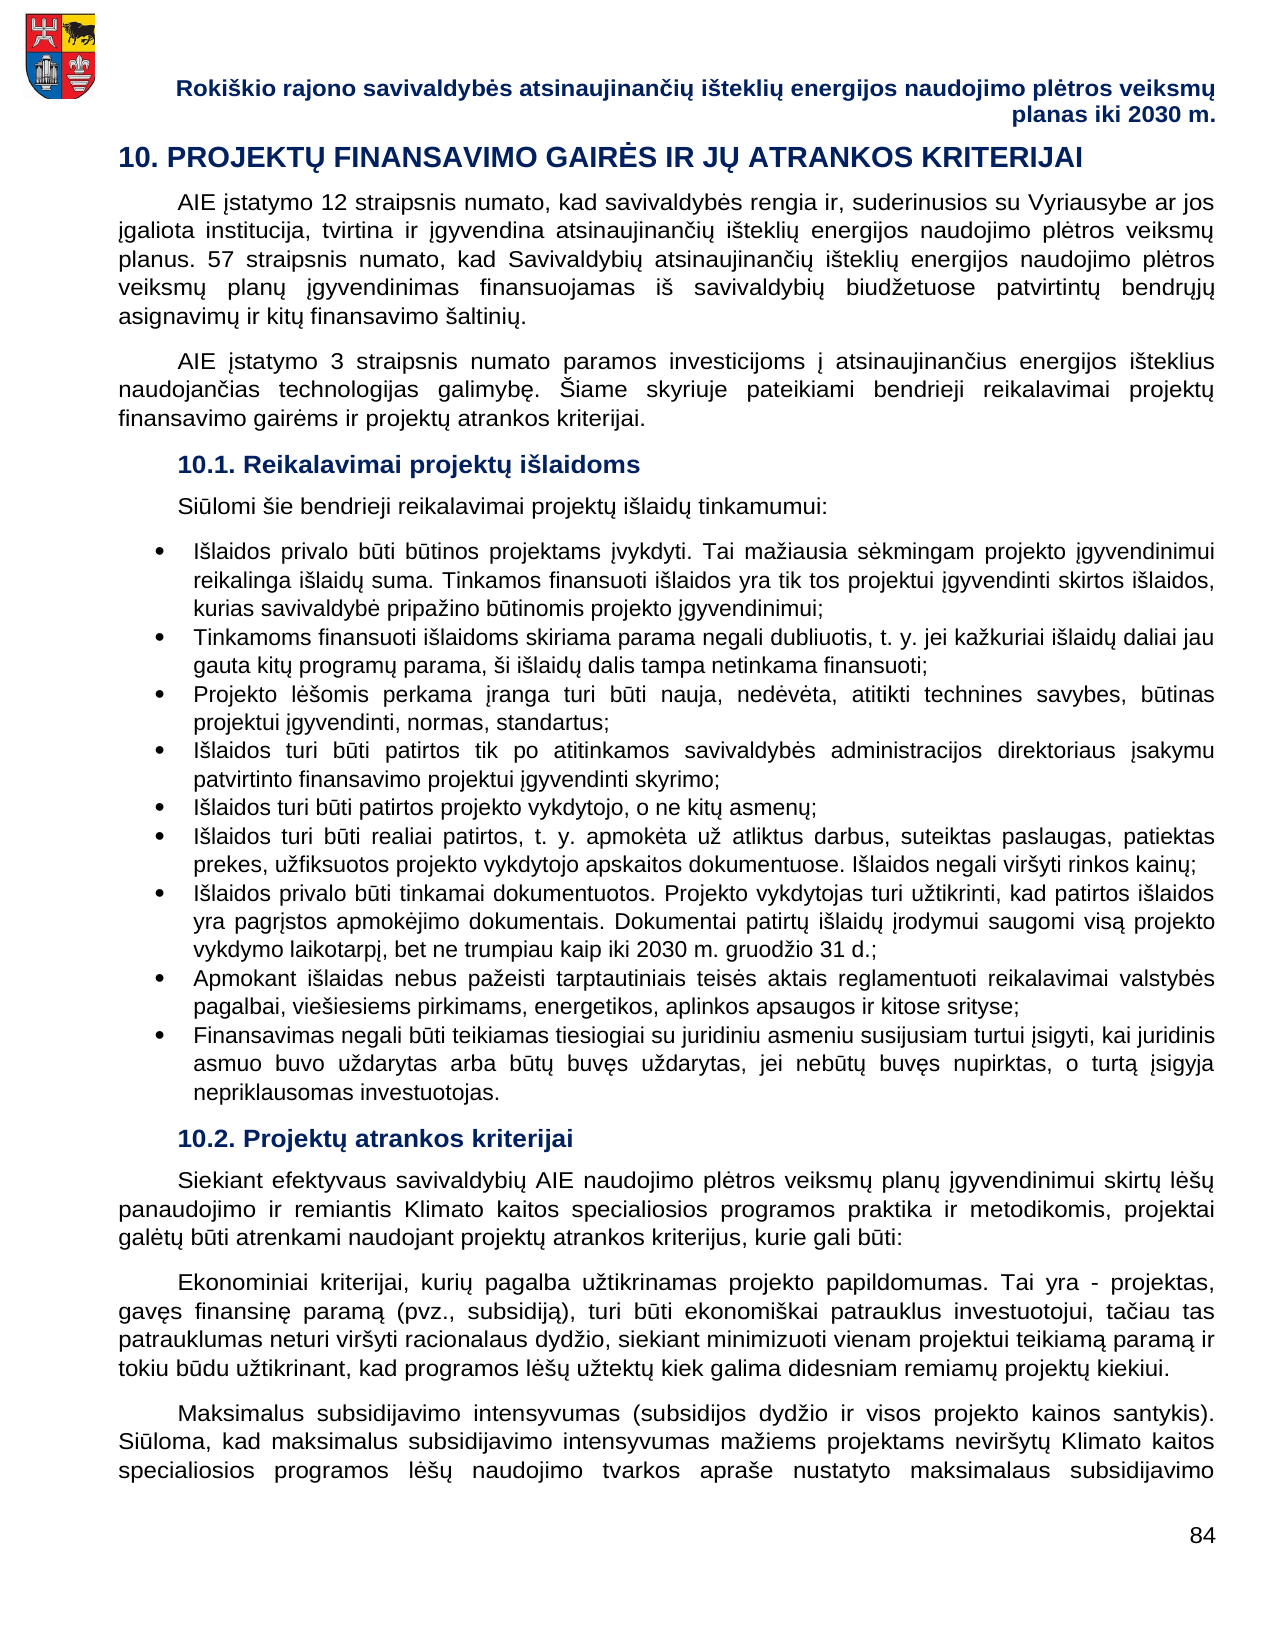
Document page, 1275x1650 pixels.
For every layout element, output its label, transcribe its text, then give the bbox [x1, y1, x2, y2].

subtitle 10. Projektų finansavimo gairės ir jų atrankos kriterijai [118, 140, 1216, 174]
list Išlaidos turi būti patirtos projekto vykdytojo, o ne kitų asmenų; [156, 794, 1216, 821]
list Išlaidos turi būti realiai patirtos, t. y. apmokėta už atliktus darbus, suteiktas paslaugas, patiektas prekes, užfiksuotos projekto vykdytojo apskaitos dokumentuose. Išlaidos negali viršyti rinkos kainų; [156, 823, 1216, 877]
text AIE įstatymo 12 straipsnis numato, kad savivaldybės rengia ir, suderinusios su Vyriausybe ar jos įgaliota institucija, tvirtina ir įgyvendina atsinaujinančių išteklių energijos naudojimo plėtros veiksmų planus. 57 straipsnis numato, kad Savivaldybių atsinaujinančių išteklių energijos naudojimo plėtros veiksmų planų įgyvendinimas finansuojamas iš savivaldybių biudžetuose patvirtintų bendrųjų asignavimų ir kitų finansavimo šaltinių. [118, 189, 1216, 329]
list Išlaidos privalo būti tinkamai dokumentuotos. Projekto vykdytojas turi užtikrinti, kad patirtos išlaidos yra pagrįstos apmokėjimo dokumentais. Dokumentai patirtų išlaidų įrodymui saugomi visą projekto vykdymo laikotarpį, bet ne trumpiau kaip iki 2030 m. gruodžio 31 d.; [156, 879, 1216, 963]
picture [23, 11, 95, 99]
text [118, 1400, 1216, 1483]
list Finansavimas negali būti teikiamas tiesiogiai su juridiniu asmeniu susijusiam turtui įsigyti, kai juridinis asmuo buvo uždarytas arba būtų buvęs uždarytas, jei nebūtų buvęs nupirktas, o turtą įsigyja nepriklausomas investuotojas. [156, 1022, 1216, 1105]
text Ekonominiai kriterijai, kurių pagalba užtikrinamas projekto papildomumas. Tai yra - projektas, gavęs finansinę paramą (pvz., subsidiją), turi būti ekonomiškai patrauklus investuotojui, tačiau tas patrauklumas neturi viršyti racionalaus dydžio, siekiant minimizuoti vienam projektui teikiamą paramą ir tokiu būdu užtikrinant, kad programos lėšų užtektų kiek galima didesniam remiamų projektų kiekiui. [118, 1269, 1216, 1381]
subtitle 10.1. Reikalavimai projektų išlaidoms [118, 450, 1216, 478]
list Išlaidos privalo būti būtinos projektams įvykdyti. Tai mažiausia sėkmingam projekto įgyvendinimui reikalinga išlaidų suma. Tinkamos finansuoti išlaidos yra tik tos projektui įgyvendinti skirtos išlaidos, kurias savivaldybė pripažino būtinomis projekto įgyvendinimui; [156, 538, 1216, 622]
list Tinkamoms finansuoti išlaidoms skiriama parama negali dubliuotis, t. y. jei kažkuriai išlaidų daliai jau gauta kitų programų parama, ši išlaidų dalis tampa netinkama finansuoti; [156, 624, 1216, 678]
text Siūlomi šie bendrieji reikalavimai projektų išlaidų tinkamumui: [118, 493, 1216, 519]
list Išlaidos turi būti patirtos tik po atitinkamos savivaldybės administracijos direktoriaus įsakymu patvirtinto finansavimo projektui įgyvendinti skyrimo; [156, 737, 1216, 792]
text AIE įstatymo 3 straipsnis numato paramos investicijoms į atsinaujinančius energijos išteklius naudojančias technologijas galimybę. Šiame skyriuje pateikiami bendrieji reikalavimai projektų finansavimo gairėms ir projektų atrankos kriterijai. [118, 348, 1216, 431]
list Apmokant išlaidas nebus pažeisti tarptautiniais teisės aktais reglamentuoti reikalavimai valstybės pagalbai, viešiesiems pirkimams, energetikos, aplinkos apsaugos ir kitose srityse; [156, 965, 1216, 1020]
subtitle 10.2. Projektų atrankos kriterijai [118, 1124, 1216, 1152]
text Siekiant efektyvaus savivaldybių AIE naudojimo plėtros veiksmų planų įgyvendinimui skirtų lėšų panaudojimo ir remiantis Klimato kaitos specialiosios programos praktika ir metodikomis, projektai galėtų būti atrenkami naudojant projektų atrankos kriterijus, kurie gali būti: [118, 1167, 1216, 1251]
list Projekto lėšomis perkama įranga turi būti nauja, nedėvėta, atitikti technines savybes, būtinas projektui įgyvendinti, normas, standartus; [156, 681, 1216, 735]
